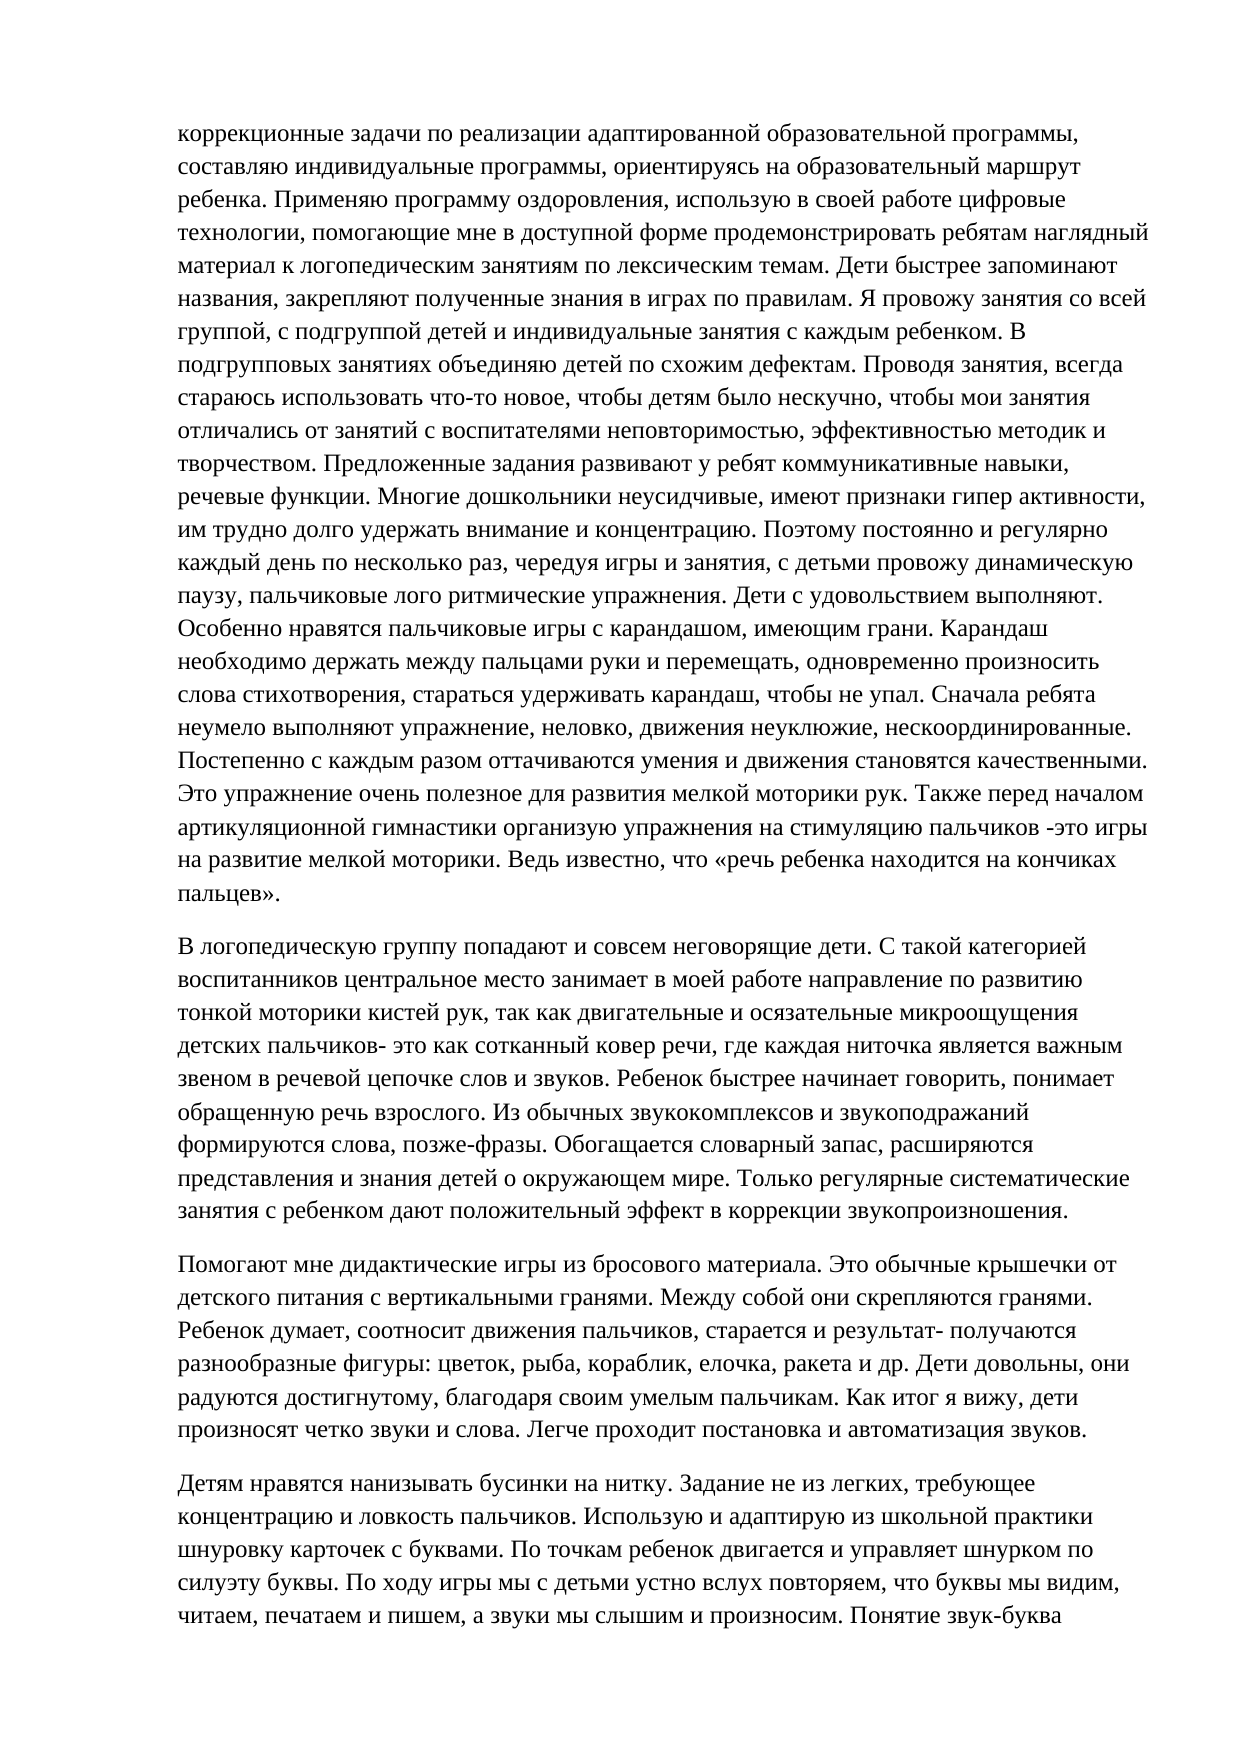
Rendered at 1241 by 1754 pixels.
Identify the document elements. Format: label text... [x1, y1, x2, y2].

text Помогают мне дидактические игры из бросового материала. Это обычные крышечки от детского питания с вертикальными гранями. Между собой они скрепляются гранями. Ребенок думает, соотносит движения пальчиков, старается и результат- получаются разнообразные фигуры: цветок, рыба, кораблик, елочка, ракета и др. Дети довольны, они радуются достигнутому, благодаря своим умелым пальчикам. Как итог я вижу, дети произносят четко звуки и слова. Легче проходит постановка и автоматизация звуков. [177, 1249, 1152, 1443]
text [177, 118, 1152, 906]
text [177, 1468, 1152, 1629]
text В логопедическую группу попадают и совсем неговорящие дети. С такой категорией воспитанников центральное место занимает в моей работе направление по развитию тонкой моторики кистей рук, так как двигательные и осязательные микроощущения детских пальчиков- это как сотканный ковер речи, где каждая ниточка является важным звеном в речевой цепочке слов и звуков. Ребенок быстрее начинает говорить, понимает обращенную речь взрослого. Из обычных звукокомплексов и звукоподражаний формируются слова, позже-фразы. Обогащается словарный запас, расширяются представления и знания детей о окружающем мире. Только регулярные систематические занятия с ребенком дают положительный эффект в коррекции звукопроизношения. [177, 931, 1152, 1224]
